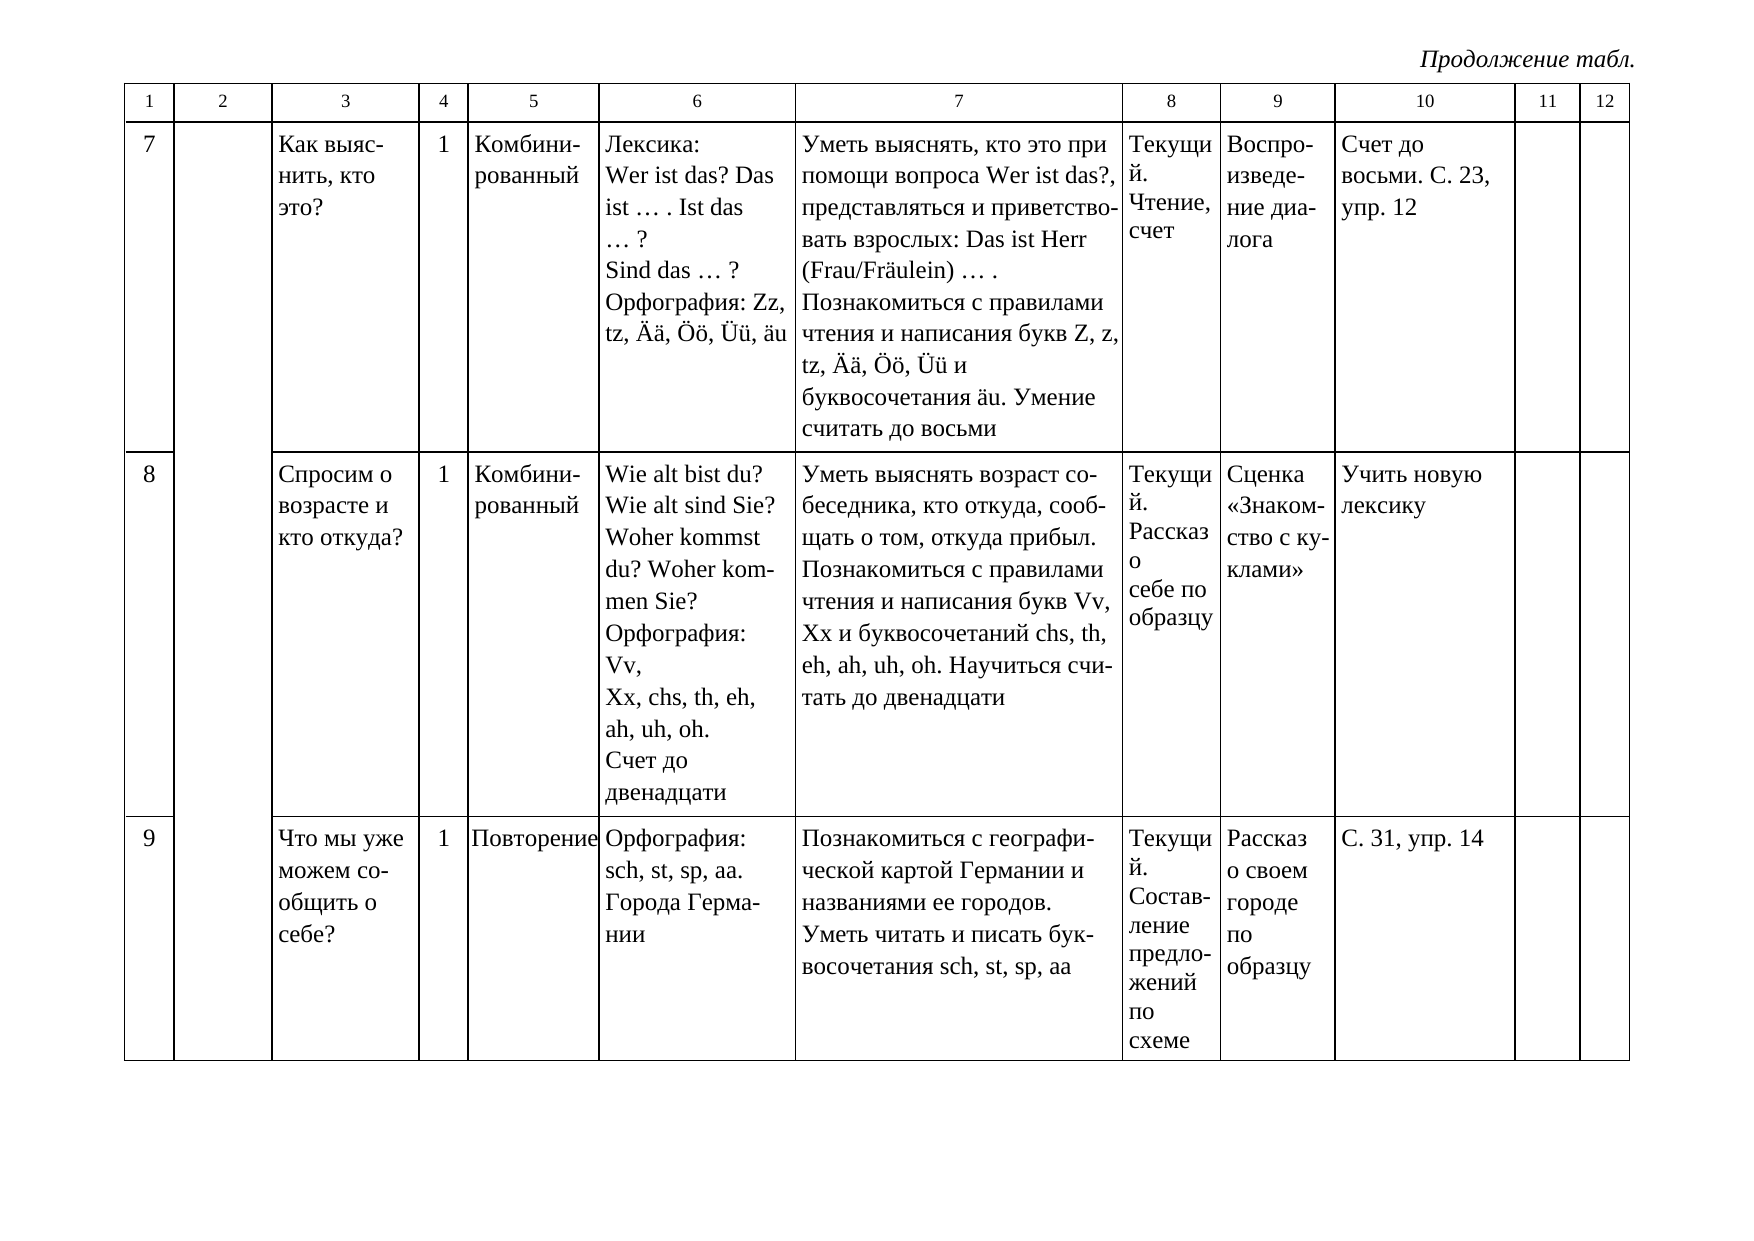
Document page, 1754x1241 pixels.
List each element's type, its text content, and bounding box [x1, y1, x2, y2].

table_cell [1581, 453, 1629, 816]
table_cell 9 [125, 817, 173, 1060]
table_cell Текущий. Рассказ о себе по образцу [1123, 453, 1220, 816]
table_cell Текущий. Состав- ление предло- жений по схеме [1123, 817, 1220, 1060]
table_cell [175, 123, 271, 1060]
table_header 8 [1123, 84, 1220, 121]
table_cell Как выяс- нить, кто это? [273, 123, 418, 451]
table_cell Wie alt bist du? Wie alt sind Sie? Woher kommst du? Woher kom- men Sie? Орфография: Vv, Xx, chs, th, eh, ah, uh, oh. Счет до двенадцати [600, 453, 795, 816]
table_cell Комбини- рованный [469, 453, 598, 816]
table_cell [1516, 453, 1579, 816]
table_header 4 [420, 84, 467, 121]
text Продолжение табл. [118, 44, 1636, 73]
table_cell С. 31, упр. 14 [1336, 817, 1514, 1060]
table_header 5 [469, 84, 598, 121]
table_cell Сценка «Знаком- ство с ку-клами» [1221, 453, 1334, 816]
table_header 12 [1581, 84, 1629, 121]
table_cell 1 [420, 817, 467, 1060]
table_cell Текущий. Чтение, счет [1123, 123, 1220, 451]
table_cell Орфография: sch, st, sp, aa. Города Герма- нии [600, 817, 795, 1060]
table_header 1 [125, 84, 173, 121]
table_cell Комбини- рованный [469, 123, 598, 451]
table_cell 1 [420, 123, 467, 451]
table_cell Уметь выяснять возраст со- беседника, кто откуда, сооб- щать о том, откуда прибыл. Познакомиться с правилами чтения и написания букв Vv, Xx и буквосочетаний chs, th, eh, ah, uh, oh. Научиться счи- тать до двенадцати [796, 453, 1122, 816]
table_header 2 [175, 84, 271, 121]
table_cell Воспро- изведе- ние диа- лога [1221, 123, 1334, 451]
table_cell [1581, 123, 1629, 451]
table_cell Что мы уже можем со- общить о себе? [273, 817, 418, 1060]
table_header 3 [273, 84, 418, 121]
table_cell 8 [125, 452, 173, 816]
table_cell Учить новую лексику [1336, 453, 1514, 816]
table_cell Познакомиться с географи- ческой картой Германии и названиями ее городов. Уметь читать и писать бук- восочетания sch, st, sp, aa [796, 817, 1122, 1060]
table_cell [1516, 817, 1579, 1060]
table_header 6 [600, 84, 795, 121]
table_header 10 [1336, 84, 1514, 121]
table_header 11 [1516, 84, 1579, 121]
table_cell [1581, 817, 1629, 1060]
table_cell 1 [420, 453, 467, 816]
table_cell Счет до восьми. С. 23, упр. 12 [1336, 123, 1514, 451]
table_header 9 [1221, 84, 1334, 121]
table_header 7 [796, 84, 1122, 121]
table_cell Уметь выяснять, кто это при помощи вопроса Wer ist das?, представляться и приветство- вать взрослых: Das ist Herr (Frau/Fräulein) … . Познакомиться с правилами чтения и написания букв Z, z, tz, Ää, Öö, Üü и буквосочетания äu. Умение считать до восьми [796, 123, 1122, 451]
table_cell [1516, 123, 1579, 451]
table_cell Лексика: Wer ist das? Das ist … . Ist das … ? Sind das … ? Орфография: Zz, tz, Ää, Öö, Üü, äu [600, 123, 795, 451]
table_cell Спросим о возрасте и кто откуда? [273, 453, 418, 816]
table_cell 7 [125, 122, 173, 451]
table_cell Рассказ о своем городе по образцу [1221, 817, 1334, 1060]
table_cell Повторение [469, 817, 598, 1060]
